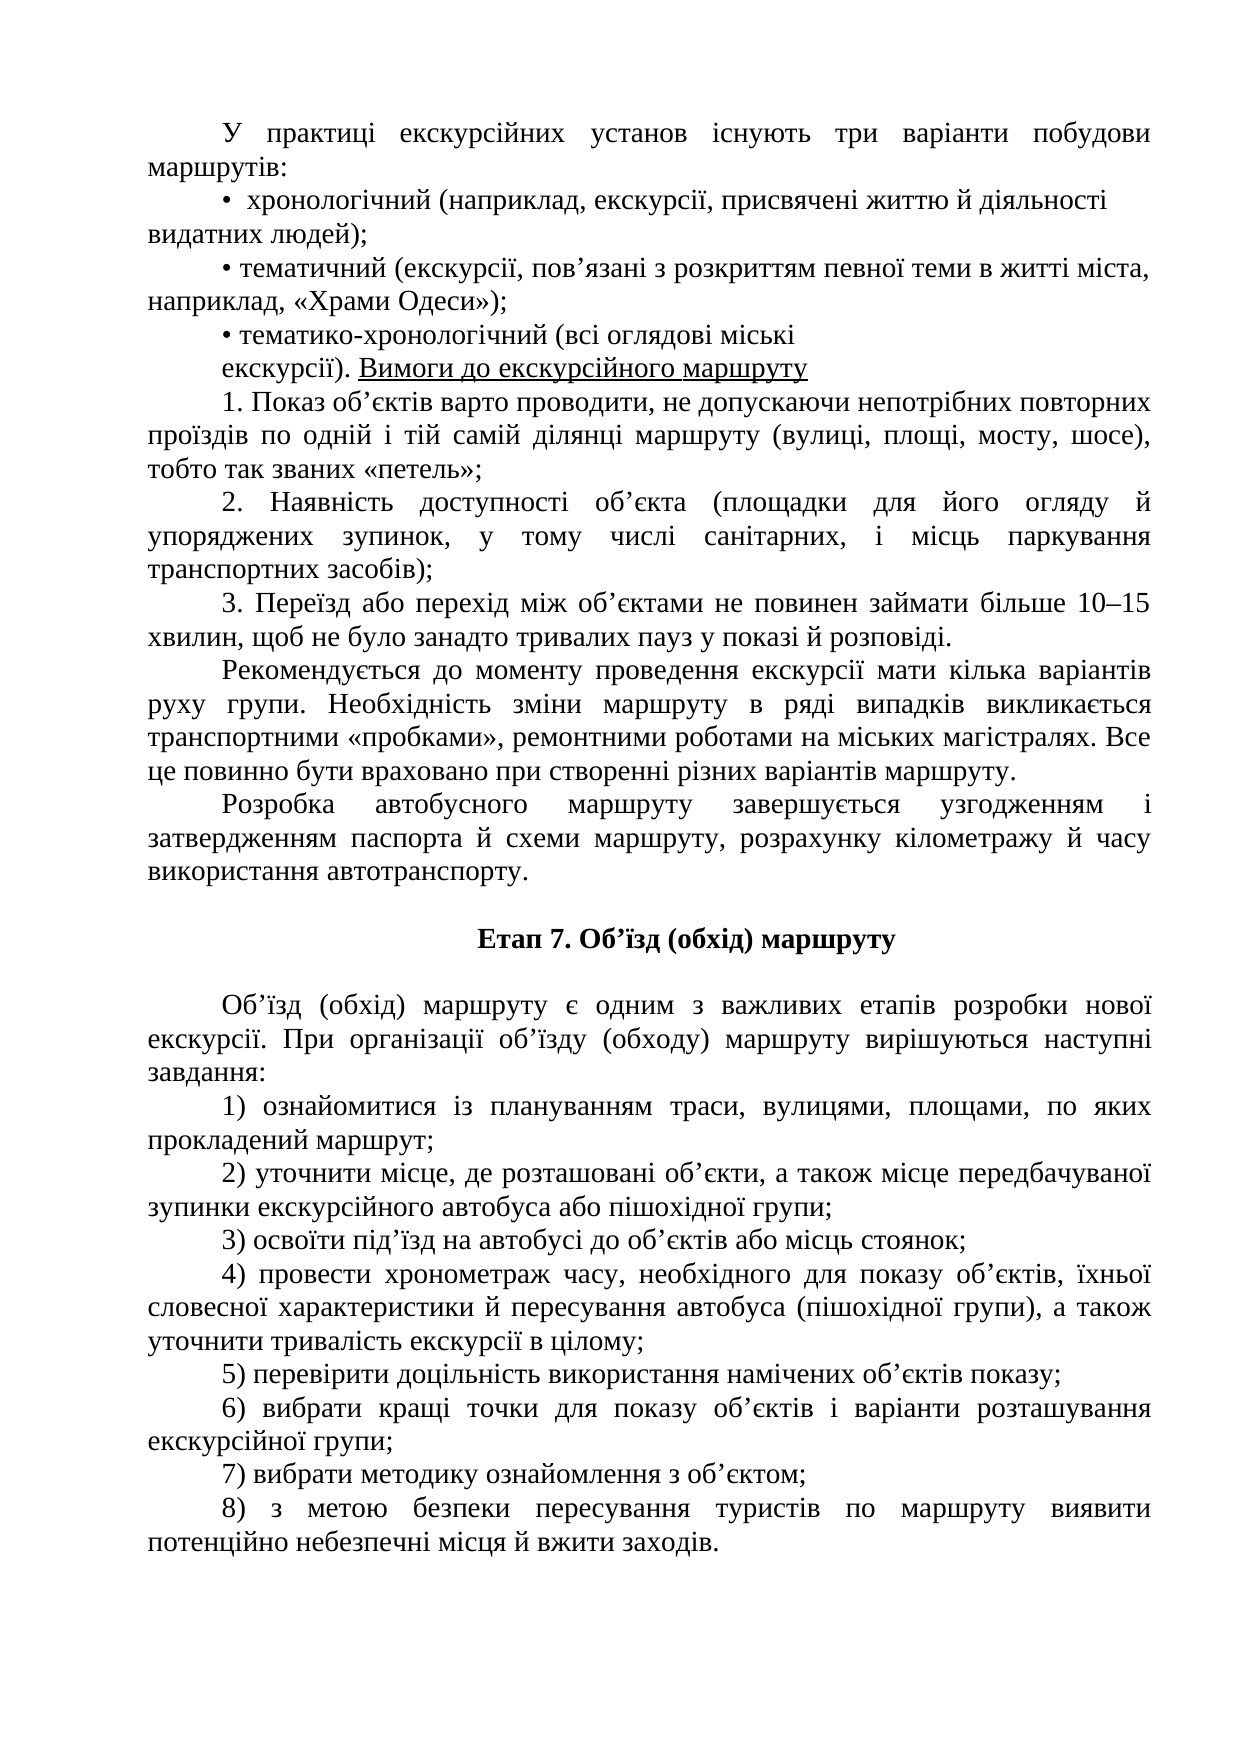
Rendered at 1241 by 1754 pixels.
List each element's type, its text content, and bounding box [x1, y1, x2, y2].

list Показ об’єктів варто проводити, не допускаючи непотрібних повторних проїздів по одній і тій самій ділянці маршруту (вулиці, площі, мосту, шосе), тобто так званих «петель»; [147, 384, 1152, 484]
list вибрати кращі точки для показу об’єктів і варіанти розташування екскурсійної групи; [147, 1390, 1151, 1457]
list перевірити доцільність використання намічених об’єктів показу; [221, 1357, 1184, 1390]
list тематико-хронологічний (всі оглядові міські екскурсії). Вимоги до екскурсійного маршруту [221, 317, 931, 384]
list провести хронометраж часу, необхідного для показу об’єктів, їхньої словесної характеристики й пересування автобуса (пішохідної групи), а також уточнити тривалість екскурсії в цілому; [147, 1256, 1152, 1357]
subtitle Етап 7. Об’їзд (обхід) маршруту [477, 921, 1184, 954]
text Об’їзд (обхід) маршруту є одним з важливих етапів розробки нової екскурсії. При організації об’їзду (обходу) маршруту вирішуються наступні завдання: [147, 987, 1152, 1088]
list тематичний (екскурсії, пов’язані з розкриттям певної теми в житті міста, наприклад, «Храми Одеси»); [147, 250, 1152, 317]
list уточнити місце, де розташовані об’єкти, а також місце передбачуваної зупинки екскурсійного автобуса або пішохідної групи; [147, 1155, 1152, 1222]
list вибрати методику ознайомлення з об’єктом; [221, 1457, 1184, 1491]
list ознайомитися із плануванням траси, вулицями, площами, по яких прокладений маршрут; [147, 1088, 1152, 1155]
text Рекомендується до моменту проведення екскурсії мати кілька варіантів руху групи. Необхідність зміни маршруту в ряді випадків викликається транспортними «пробками», ремонтними роботами на міських магістралях. Все це повинно бути враховано при створенні різних варіантів маршруту. [147, 652, 1152, 786]
list з метою безпеки пересування туристів по маршруту виявити потенційно небезпечні місця й вжити заходів. [147, 1491, 1151, 1558]
text У практиці екскурсійних установ існують три варіанти побудови маршрутів: [147, 115, 1151, 182]
list освоїти під’їзд на автобусі до об’єктів або місць стоянок; [221, 1222, 1184, 1256]
text Розробка автобусного маршруту завершується узгодженням і затвердженням паспорта й схеми маршруту, розрахунку кілометражу й часу використання автотранспорту. [147, 786, 1152, 887]
list Наявність доступності об’єкта (площадки для його огляду й упоряджених зупинок, у тому числі санітарних, і місць паркування транспортних засобів); [147, 484, 1151, 585]
list хронологічний (наприклад, екскурсії, присвячені життю й діяльності видатних людей); [147, 182, 1152, 249]
list Переїзд або перехід між об’єктами не повинен займати більше 10–15 хвилин, щоб не було занадто тривалих пауз у показі й розповіді. [147, 585, 1151, 652]
